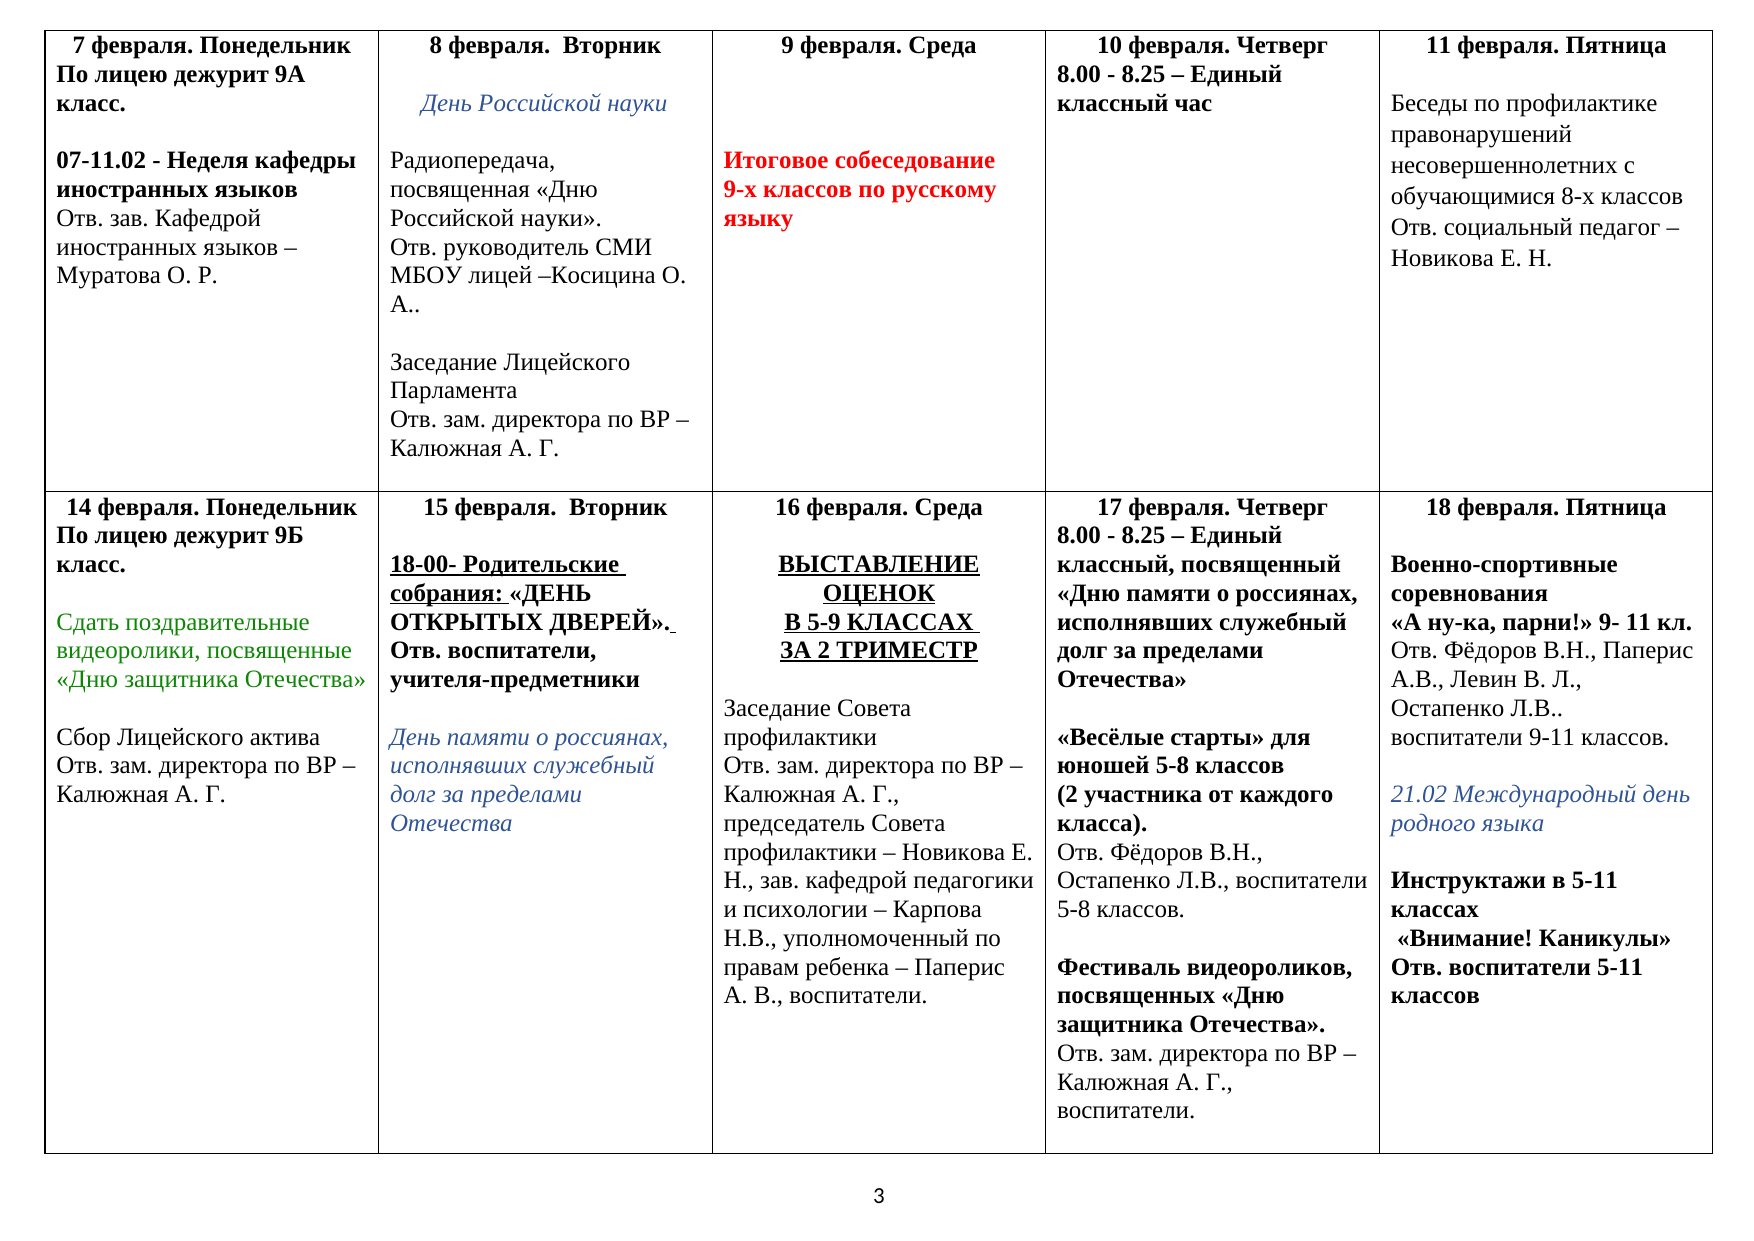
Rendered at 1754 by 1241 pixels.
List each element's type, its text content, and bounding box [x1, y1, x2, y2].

table_cell 9 февраля. Среда Итоговое собеседование 9-х классов по русскому языку [713, 31, 1045, 491]
table_cell 8 февраля. Вторник День Российской науки Радиопередача, посвященная «Дню Российской науки». Отв. руководитель СМИ МБОУ лицей –Косицина О. А.. Заседание Лицейского Парламента Отв. зам. директора по ВР – Калюжная А. Г. [379, 31, 712, 491]
table_cell 15 февраля. Вторник 18-00- Родительские собрания: «ДЕНЬ ОТКРЫТЫХ ДВЕРЕЙ». Отв. воспитатели, учителя-предметники День памяти о россиянах, исполнявших служебный долг за пределами Отечества [379, 492, 712, 1153]
table_cell 11 февраля. Пятница Беседы по профилактике правонарушений несовершеннолетних с обучающимися 8-х классов Отв. социальный педагог – Новикова Е. Н. [1380, 31, 1712, 491]
table_cell 7 февраля. Понедельник По лицею дежурит 9А класс. 07-11.02 - Неделя кафедры иностранных языков Отв. зав. Кафедрой иностранных языков – Муратова О. Р. [46, 31, 378, 491]
table_cell 17 февраля. Четверг 8.00 - 8.25 – Единый классный, посвященный «Дню памяти о россиянах, исполнявших служебный долг за пределами Отечества» «Весёлые старты» для юношей 5-8 классов (2 участника от каждого класса). Отв. Фёдоров В.Н., Остапенко Л.В., воспитатели 5-8 классов. Фестиваль видеороликов, посвященных «Дню защитника Отечества». Отв. зам. директора по ВР – Калюжная А. Г., воспитатели. [1046, 492, 1379, 1153]
table_cell 10 февраля. Четверг 8.00 - 8.25 – Единый классный час [1046, 31, 1379, 491]
table_cell 16 февраля. Среда ВЫСТАВЛЕНИЕ ОЦЕНОК В 5-9 КЛАССАХ ЗА 2 ТРИМЕСТР Заседание Совета профилактики Отв. зам. директора по ВР – Калюжная А. Г., председатель Совета профилактики – Новикова Е. Н., зав. кафедрой педагогики и психологии – Карпова Н.В., уполномоченный по правам ребенка – Паперис А. В., воспитатели. [713, 492, 1045, 1153]
table_cell 14 февраля. Понедельник По лицею дежурит 9Б класс. Сдать поздравительные видеоролики, посвященные «Дню защитника Отечества» Сбор Лицейского актива Отв. зам. директора по ВР – Калюжная А. Г. [46, 492, 378, 1153]
table_cell 18 февраля. Пятница Военно-спортивные соревнования «А ну-ка, парни!» 9- 11 кл. Отв. Фёдоров В.Н., Паперис А.В., Левин В. Л., Остапенко Л.В.. воспитатели 9-11 классов. 21.02 Международный день родного языка Инструктажи в 5-11 классах «Внимание! Каникулы» Отв. воспитатели 5-11 классов [1380, 492, 1712, 1153]
